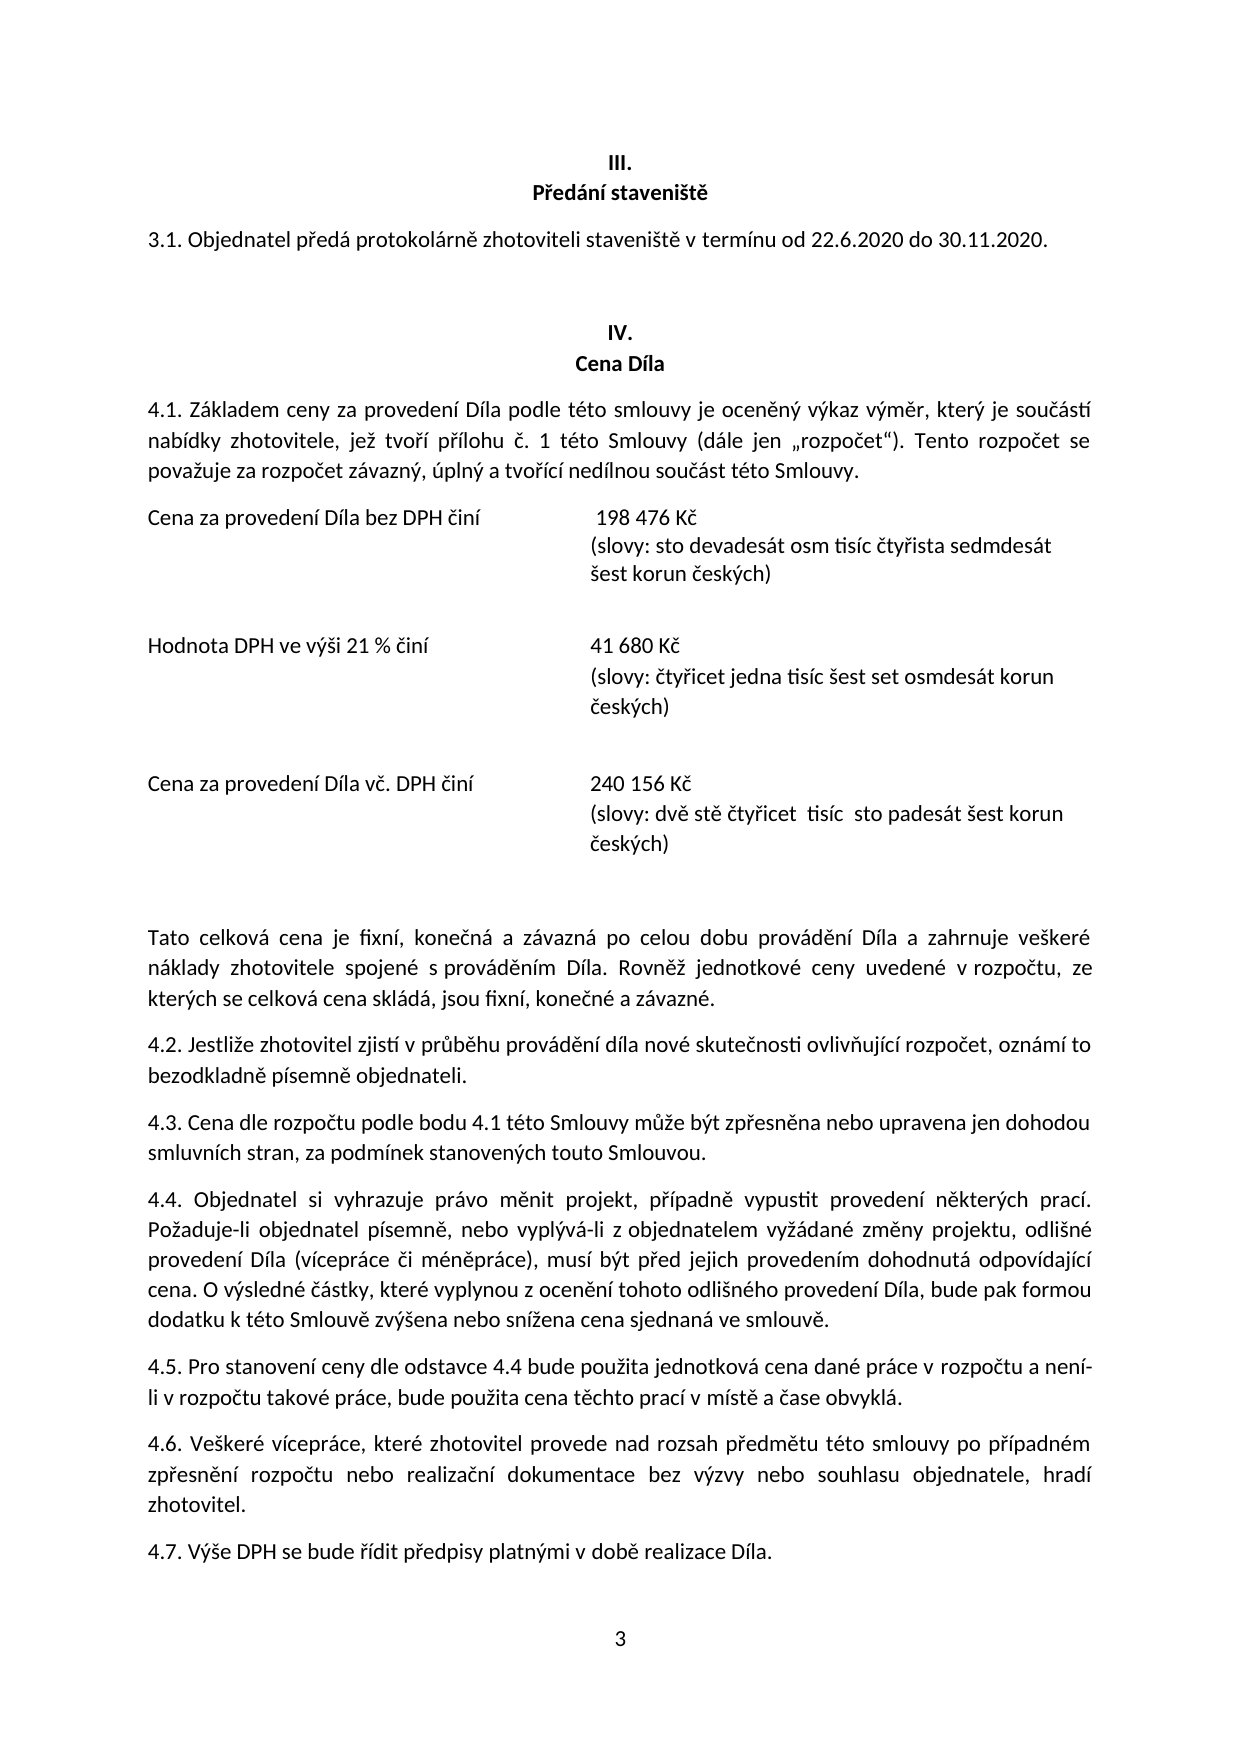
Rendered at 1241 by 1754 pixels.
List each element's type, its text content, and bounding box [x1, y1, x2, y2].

text 4.6. Veškeré vícepráce, které zhotovitel provede nad rozsah předmětu této smlouvy po případném zpřesnění rozpočtu nebo realizační dokumentace bez výzvy nebo souhlasu objednatele, hradí zhotovitel. [148, 1429, 1093, 1518]
text 4.3. Cena dle rozpočtu podle bodu 4.1 této Smlouvy může být zpřesněna nebo upravena jen dohodou smluvních stran, za podmínek stanovených touto Smlouvou. [148, 1108, 1093, 1166]
text 4.2. Jestliže zhotovitel zjistí v průběhu provádění díla nové skutečnosti ovlivňující rozpočet, oznámí to bezodkladně písemně objednateli. [148, 1031, 1093, 1089]
text Cena za provedení Díla vč. DPH činí 240 156 Kč (slovy: dvě stě čtyřicet tisíc sto padesát šest korun českých) [148, 769, 1093, 857]
text 3.1. Objednatel předá protokolárně zhotoviteli staveniště v termínu od 22.6.2020 do 30.11.2020. [148, 225, 1093, 253]
text 4.5. Pro stanovení ceny dle odstavce 4.4 bude použita jednotková cena dané práce v rozpočtu a není-li v rozpočtu takové práce, bude použita cena těchto prací v místě a čase obvyklá. [148, 1352, 1093, 1411]
text III. Předání staveniště [148, 148, 1093, 206]
text 4.4. Objednatel si vyhrazuje právo měnit projekt, případně vypustit provedení některých prací. Požaduje-li objednatel písemně, nebo vyplývá-li z objednatelem vyžádané změny projektu, odlišné provedení Díla (vícepráce či méněpráce), musí být před jejich provedením dohodnutá odpovídající cena. O výsledné částky, které vyplynou z ocenění tohoto odlišného provedení Díla, bude pak formou dodatku k této Smlouvě zvýšena nebo snížena cena sjednaná ve smlouvě. [148, 1185, 1093, 1333]
text 4.7. Výše DPH se bude řídit předpisy platnými v době realizace Díla. [148, 1537, 1093, 1565]
text IV. Cena Díla [148, 318, 1093, 377]
text Cena za provedení Díla bez DPH činí 198 476 Kč (slovy: sto devadesát osm tisíc čtyřista sedmdesát šest korun českých) [148, 503, 1093, 615]
text Tato celková cena je fixní, konečná a závazná po celou dobu provádění Díla a zahrnuje veškeré náklady zhotovitele spojené s prováděním Díla. Rovněž jednotkové ceny uvedené v rozpočtu, ze kterých se celková cena skládá, jsou fixní, konečné a závazné. [148, 923, 1093, 1012]
text Hodnota DPH ve výši 21 % činí 41 680 Kč (slovy: čtyřicet jedna tisíc šest set osmdesát korun českých) [148, 632, 1093, 750]
text 4.1. Základem ceny za provedení Díla podle této smlouvy je oceněný výkaz výměr, který je součástí nabídky zhotovitele, jež tvoří přílohu č. 1 této Smlouvy (dále jen „rozpočet“). Tento rozpočet se považuje za rozpočet závazný, úplný a tvořící nedílnou součást této Smlouvy. [148, 396, 1093, 484]
